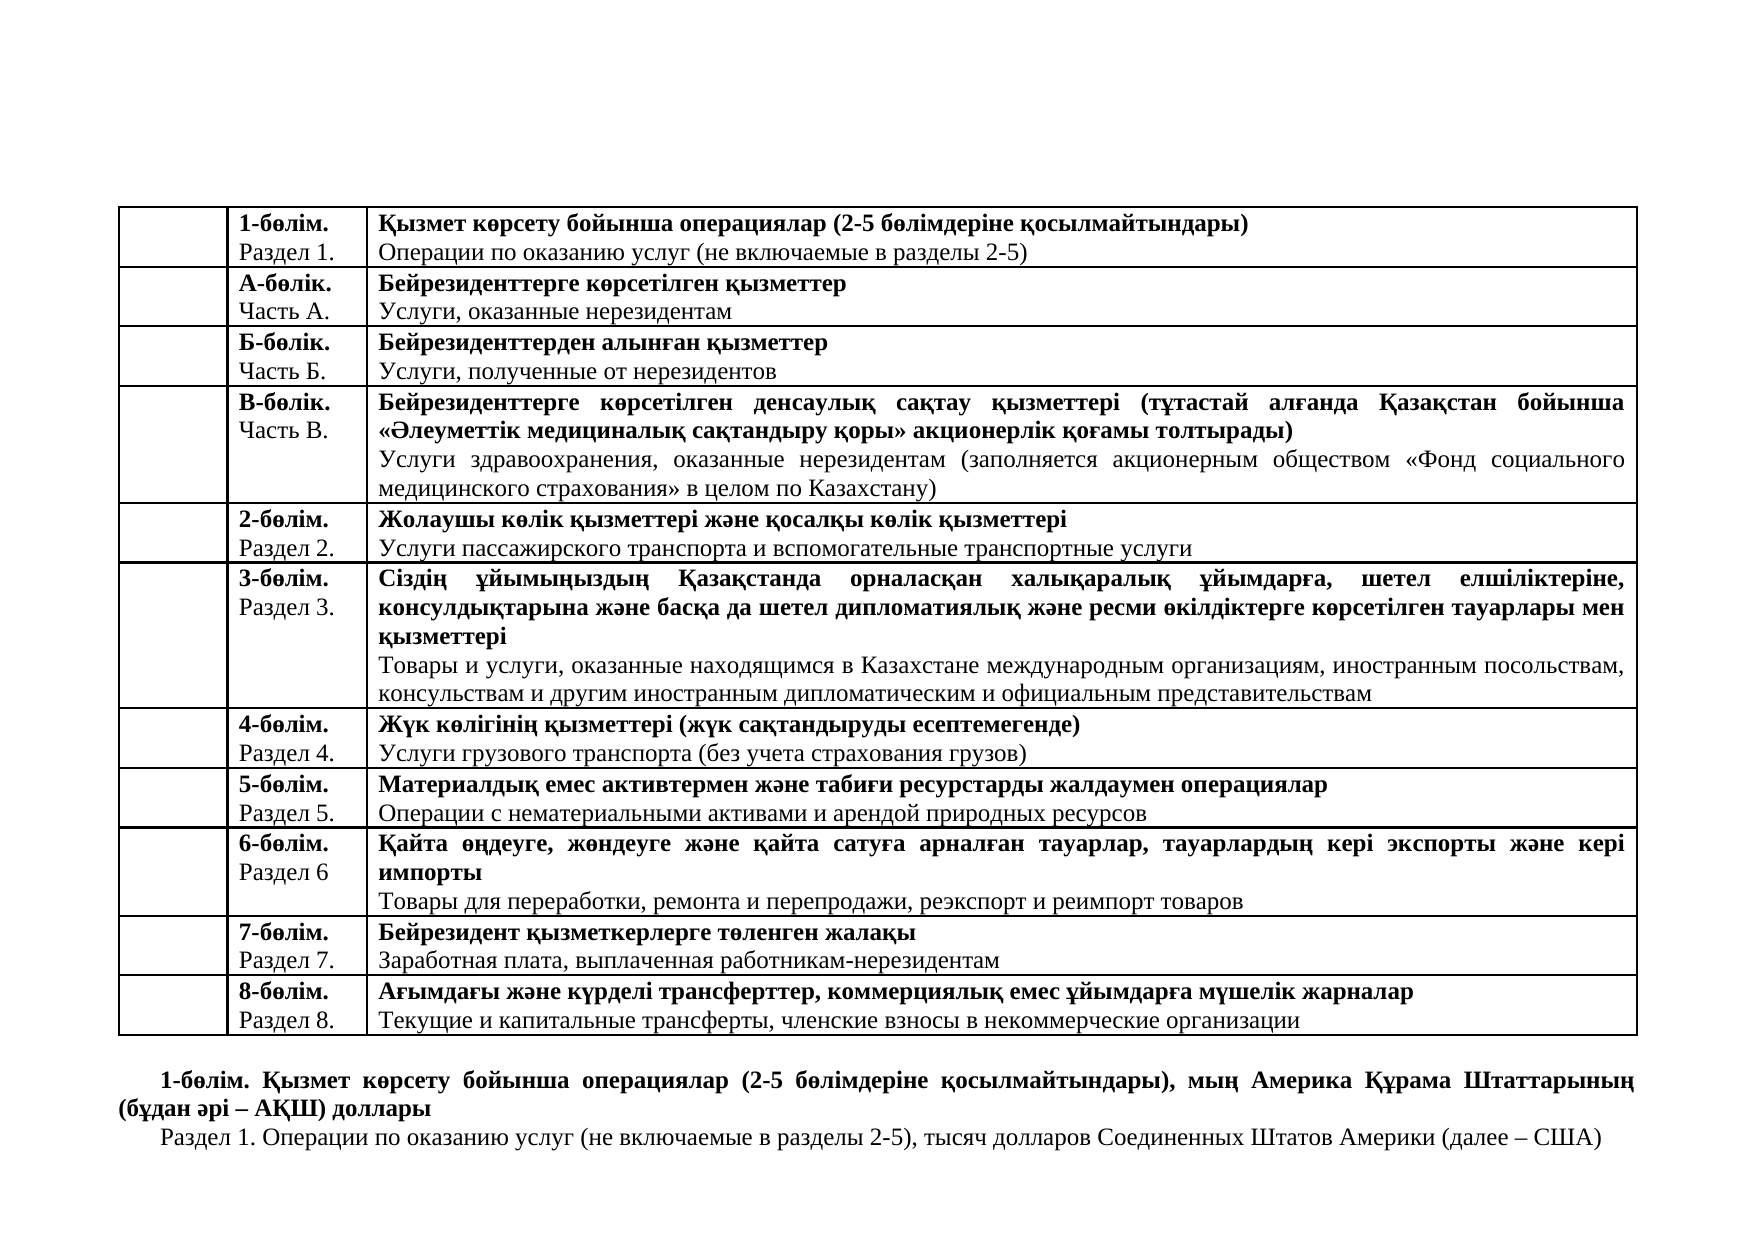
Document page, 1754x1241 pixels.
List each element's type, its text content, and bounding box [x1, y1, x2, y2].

table_cell Қайта өңдеуге, жөндеуге және қайта сатуға арналған тауарлар, тауарлардың кері экспорты және кері импорты Товары для переработки, ремонта и перепродажи, реэкспорт и реимпорт товаров [368, 829, 1636, 915]
table_cell Бейрезиденттерге көрсетілген денсаулық сақтау қызметтері (тұтастай алғанда Қазақстан бойынша «Әлеуметтік медициналық сақтандыру қоры» акционерлік қоғамы толтырады) Услуги здравоохранения, оказанные нерезидентам (заполняется акционерным обществом «Фонд социального медицинского страхования» в целом по Казахстану) [368, 387, 1636, 502]
text 1-бөлім. Қызмет көрсету бойынша операциялар (2-5 бөлімдеріне қосылмайтындары), мың Америка Құрама Штаттарының (бұдан әрі – АҚШ) доллары [118, 1065, 1636, 1122]
table_cell А-бөлік. Часть А. [229, 268, 366, 325]
table_cell [120, 504, 226, 561]
table_cell Б-бөлік. Часть Б. [229, 327, 366, 385]
table_header Қызмет көрсету бойынша операциялар (2-5 бөлімдеріне қосылмайтындары) Операции по оказанию услуг (не включаемые в разделы 2-5) [368, 208, 1636, 266]
table_cell [120, 327, 226, 385]
table_cell 6-бөлім. Раздел 6 [229, 829, 366, 915]
table_cell 2-бөлім. Раздел 2. [229, 504, 366, 561]
text Раздел 1. Операции по оказанию услуг (не включаемые в разделы 2-5), тысяч долларов Соединенных Штатов Америки (далее – США) [118, 1122, 1636, 1151]
table_header [120, 208, 226, 266]
table_cell [120, 268, 226, 325]
table_cell 8-бөлім. Раздел 8. [229, 976, 366, 1034]
table_cell Бейрезиденттерден алынған қызметтер Услуги, полученные от нерезидентов [368, 327, 1636, 385]
table_cell [120, 564, 226, 707]
table_cell Жүк көлігінің қызметтері (жүк сақтандыруды есептемегенде) Услуги грузового транспорта (без учета страхования грузов) [368, 709, 1636, 767]
table_header 1-бөлім. Раздел 1. [229, 208, 366, 266]
table_cell 4-бөлім. Раздел 4. [229, 709, 366, 767]
table_cell [120, 829, 226, 915]
table_cell Ағымдағы және күрделі трансферттер, коммерциялық емес ұйымдарға мүшелік жарналар Текущие и капитальные трансферты, членские взносы в некоммерческие организации [368, 976, 1636, 1034]
table_cell 3-бөлім. Раздел 3. [229, 564, 366, 707]
table_cell Бейрезиденттерге көрсетілген қызметтер Услуги, оказанные нерезидентам [368, 268, 1636, 325]
table_cell В-бөлік. Часть В. [229, 387, 366, 502]
table_cell [120, 387, 226, 502]
table_cell [120, 976, 226, 1034]
table_cell [120, 769, 226, 826]
table_cell Бейрезидент қызметкерлерге төленген жалақы Заработная плата, выплаченная работникам-нерезидентам [368, 917, 1636, 974]
table_cell [120, 709, 226, 767]
table_cell Жолаушы көлік қызметтері және қосалқы көлік қызметтері Услуги пассажирского транспорта и вспомогательные транспортные услуги [368, 504, 1636, 561]
table_cell 5-бөлім. Раздел 5. [229, 769, 366, 826]
table_cell Материалдық емес активтермен және табиғи ресурстарды жалдаумен операциялар Операции с нематериальными активами и арендой природных ресурсов [368, 769, 1636, 826]
table_cell Сіздің ұйымыңыздың Қазақстанда орналасқан халықаралық ұйымдарға, шетел елшіліктеріне, консулдықтарына және басқа да шетел дипломатиялық және ресми өкілдіктерге көрсетілген тауарлары мен қызметтері Товары и услуги, оказанные находящимся в Казахстане международным организациям, иностранным посольствам, консульствам и другим иностранным дипломатическим и официальным представительствам [368, 564, 1636, 707]
table_cell [120, 917, 226, 974]
table_cell 7-бөлім. Раздел 7. [229, 917, 366, 974]
